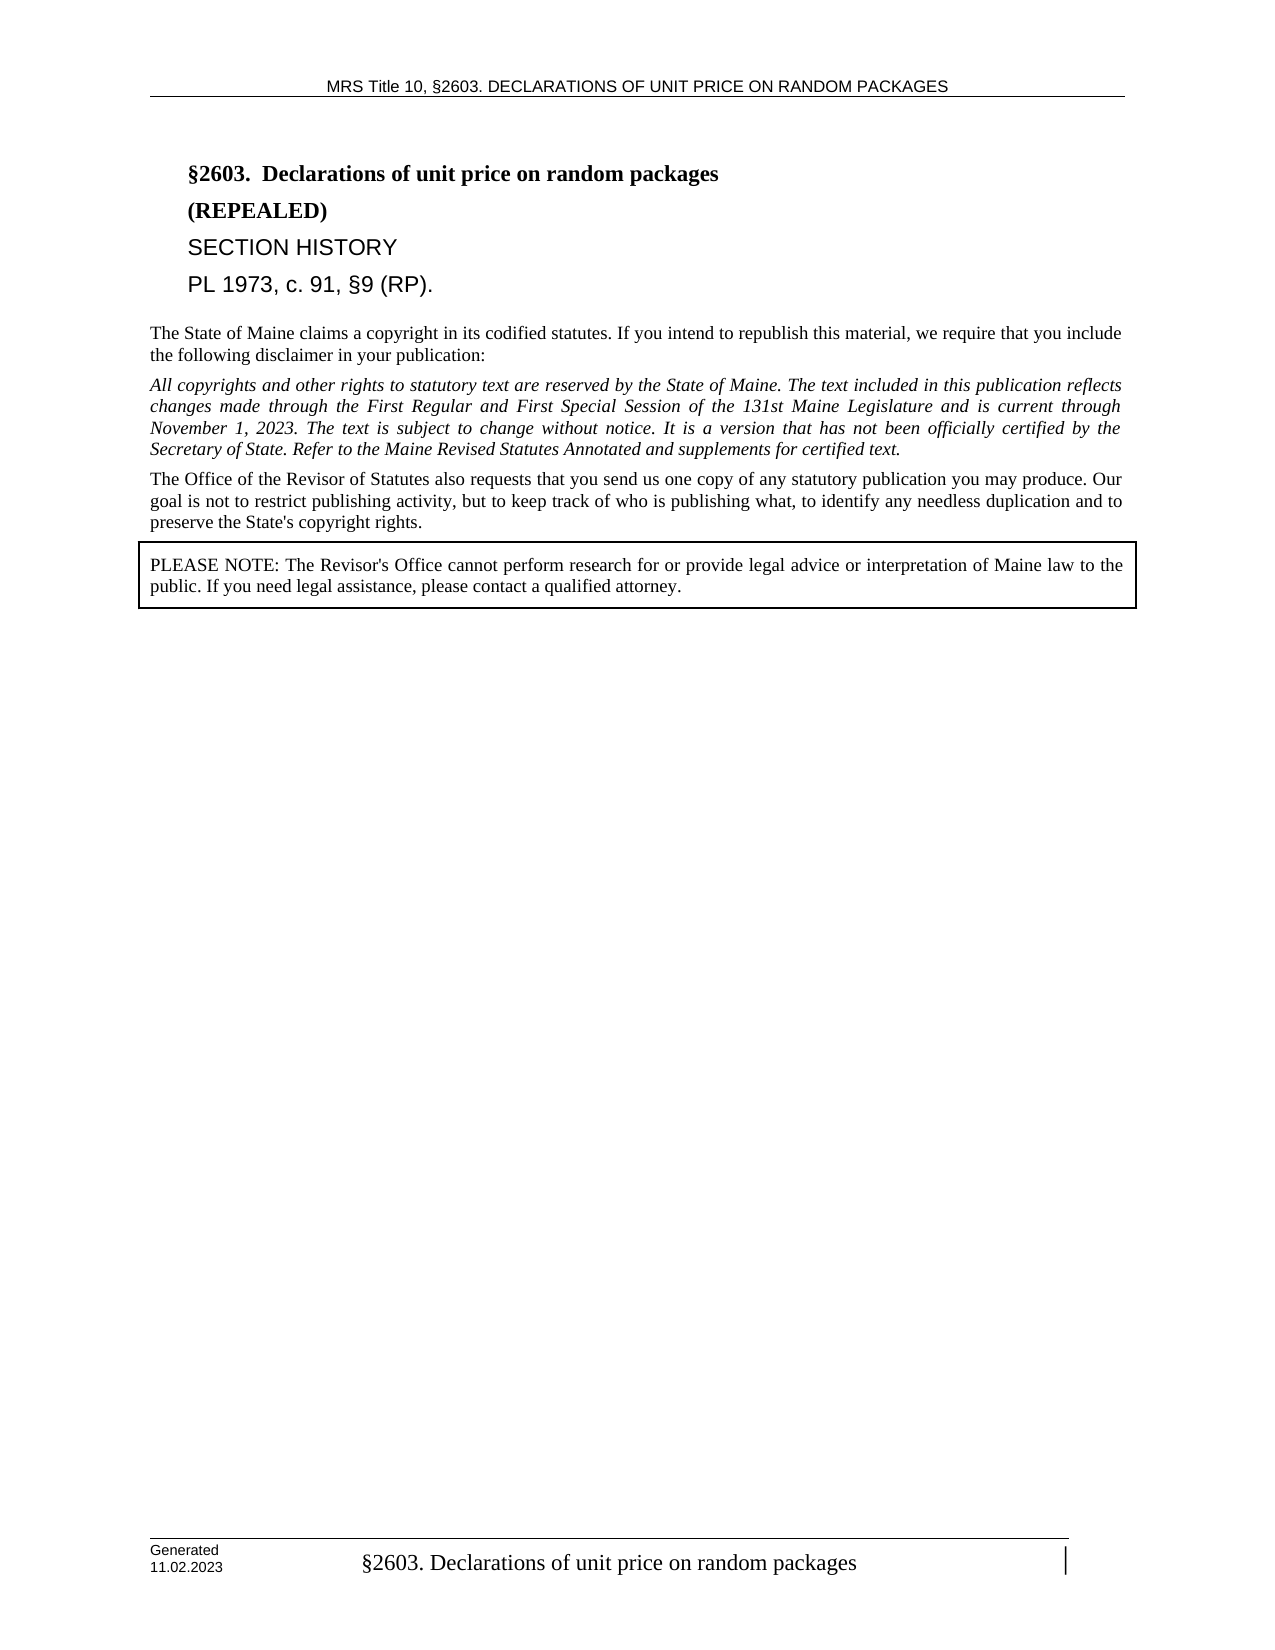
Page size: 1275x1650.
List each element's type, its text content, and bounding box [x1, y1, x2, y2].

text SECTION HISTORY [187, 234, 1125, 260]
text The Office of the Revisor of Statutes also requests that you send us one copy of any statutory publication you may produce. Our goal is not to restrict publishing activity, but to keep track of who is publishing what, to identify any needless duplication and to preserve the State's copyright rights. [150, 468, 1125, 533]
text The State of Maine claims a copyright in its codified statutes. If you intend to republish this material, we require that you include the following disclaimer in your publication: [150, 322, 1125, 365]
text §2603. Declarations of unit price on random packages [187, 160, 1125, 187]
text PLEASE NOTE: The Revisor's Office cannot perform research for or provide legal advice or interpretation of Maine law to the public. If you need legal assistance, please contact a qualified attorney. [140, 543, 1135, 607]
text All copyrights and other rights to statutory text are reserved by the State of Maine. The text included in this publication reflects changes made through the First Regular and First Special Session of the 131st Maine Legislature and is current through November 1, 2023 . The text is subject to change without notice. It is a version that has not been officially certified by the Secretary of State. Refer to the Maine Revised Statutes Annotated and supplements for certified text. [150, 373, 1125, 460]
text (REPEALED) [187, 197, 1125, 223]
text PL 1973, c. 91, §9 (RP). [187, 271, 1125, 297]
